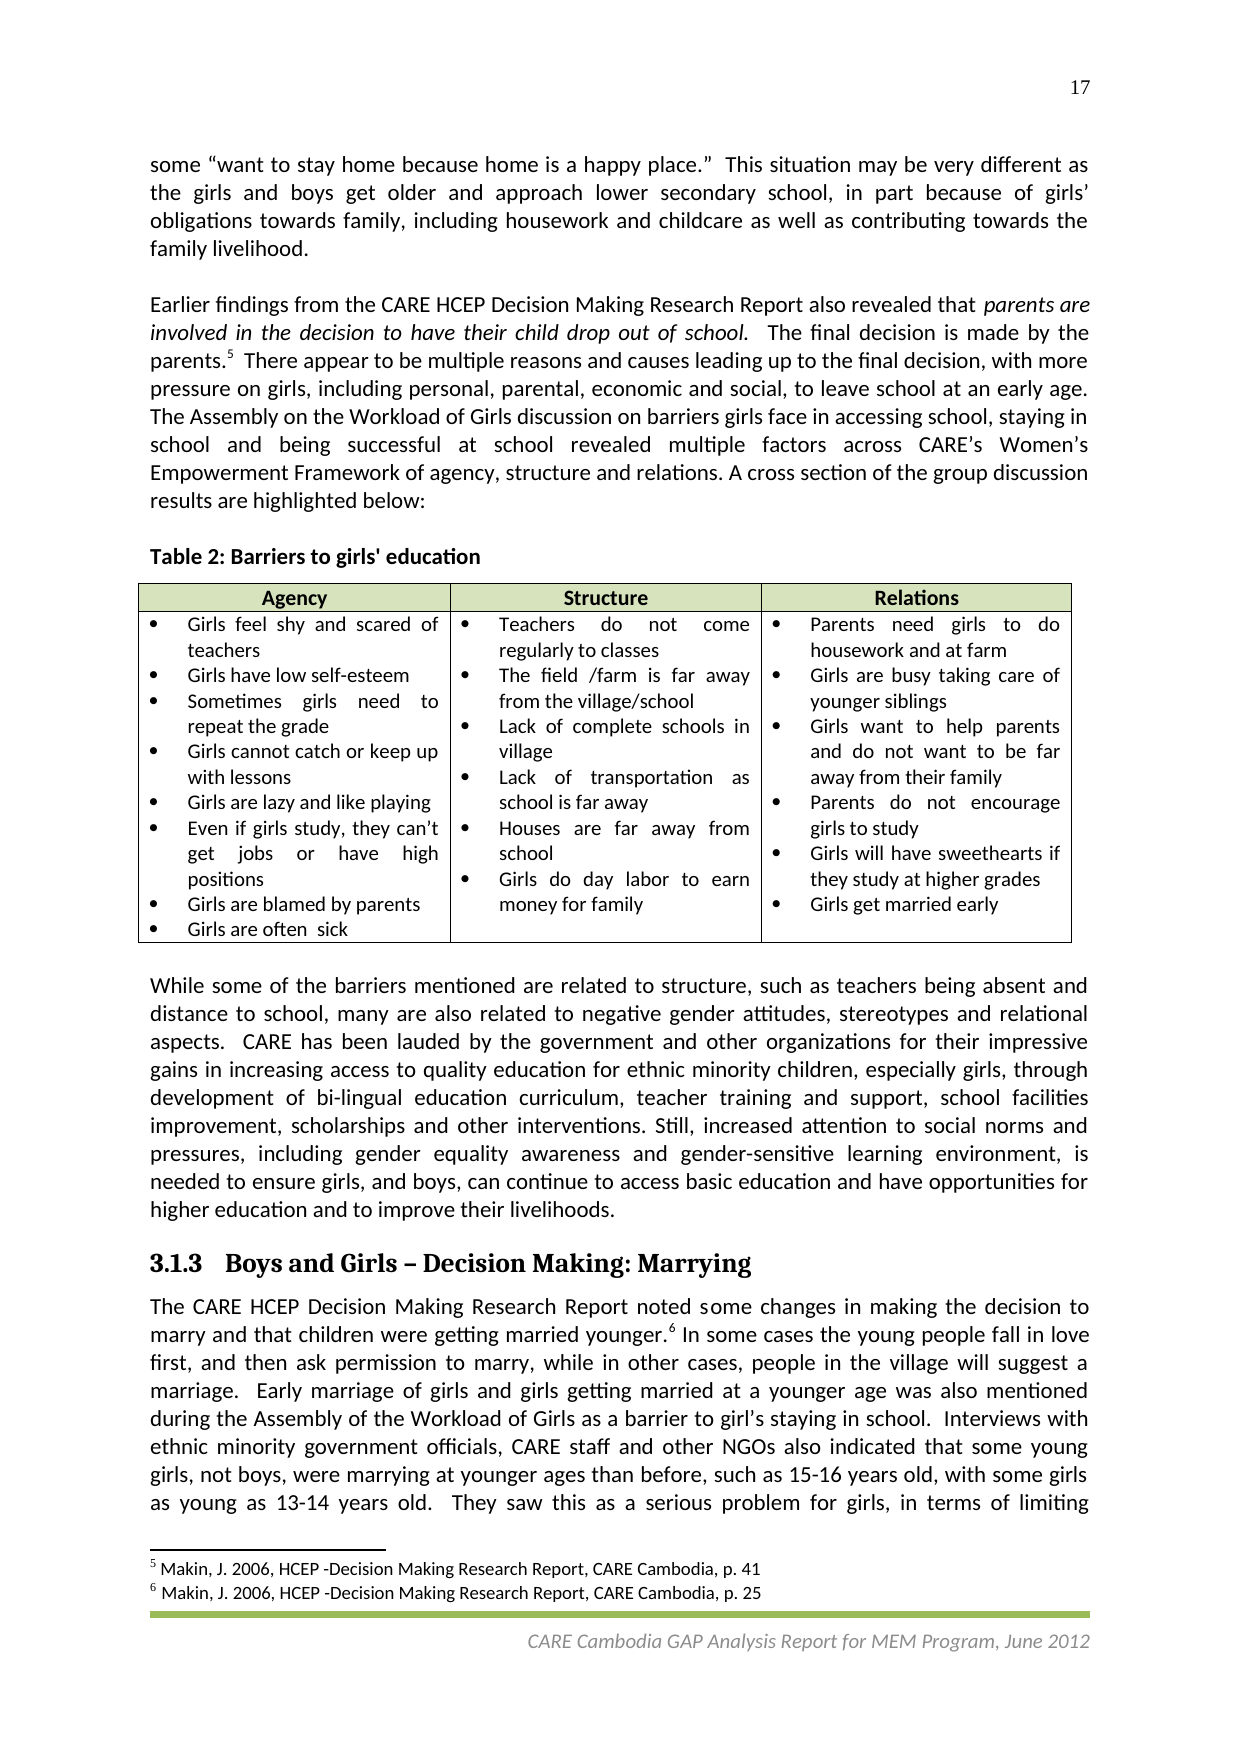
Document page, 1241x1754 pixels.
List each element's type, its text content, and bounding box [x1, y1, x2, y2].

table_header Structure [451, 584, 761, 611]
table_cell Girls feel shy and scared of teachers Girls have low self-esteem Sometimes girls need to repeat the grade Girls cannot catch or keep up with lessons Girls are lazy and like playing Even if girls study, they can’t get jobs or have high positions Girls are blamed by parents Girls are often sick [139, 612, 450, 942]
table_header Relations [762, 584, 1071, 611]
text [150, 150, 1090, 262]
text Earlier findings from the CARE HCEP Decision Making Research Report also revealed that parents are involved in the decision to have their child drop out of school. The final decision is made by the parents. There appear to be multiple reasons and causes leading up to the final decision, with more pressure on girls, including personal, parental, economic and social, to leave school at an early age. The Assembly on the Workload of Girls discussion on barriers girls face in accessing school, staying in school and being successful at school revealed multiple factors across CARE’s Women’s Empowerment Framework of agency, structure and relations. A cross section of the group discussion results are highlighted below: [150, 290, 1090, 514]
table_cell Teachers do not come regularly to classes The field /farm is far away from the village/school Lack of complete schools in village Lack of transportation as school is far away Houses are far away from school Girls do day labor to earn money for family [451, 612, 761, 942]
text While some of the barriers mentioned are related to structure, such as teachers being absent and distance to school, many are also related to negative gender attitudes, stereotypes and relational aspects. CARE has been lauded by the government and other organizations for their impressive gains in increasing access to quality education for ethnic minority children, especially girls, through development of bi-lingual education curriculum, teacher training and support, school facilities improvement, scholarships and other interventions. Still, increased attention to social norms and pressures, including gender equality awareness and gender-sensitive learning environment, is needed to ensure girls, and boys, can continue to access basic education and have opportunities for higher education and to improve their livelihoods. [150, 971, 1090, 1223]
table_header Agency [139, 584, 450, 611]
subtitle 3.1.3 Boys and Girls – Decision Making: Marrying [150, 1248, 1090, 1279]
text Table 2: Barriers to girls' education [150, 542, 1090, 570]
table_cell Parents need girls to do housework and at farm Girls are busy taking care of younger siblings Girls want to help parents and do not want to be far away from their family Parents do not encourage girls to study Girls will have sweethearts if they study at higher grades Girls get married early [762, 612, 1071, 942]
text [150, 1292, 1090, 1516]
